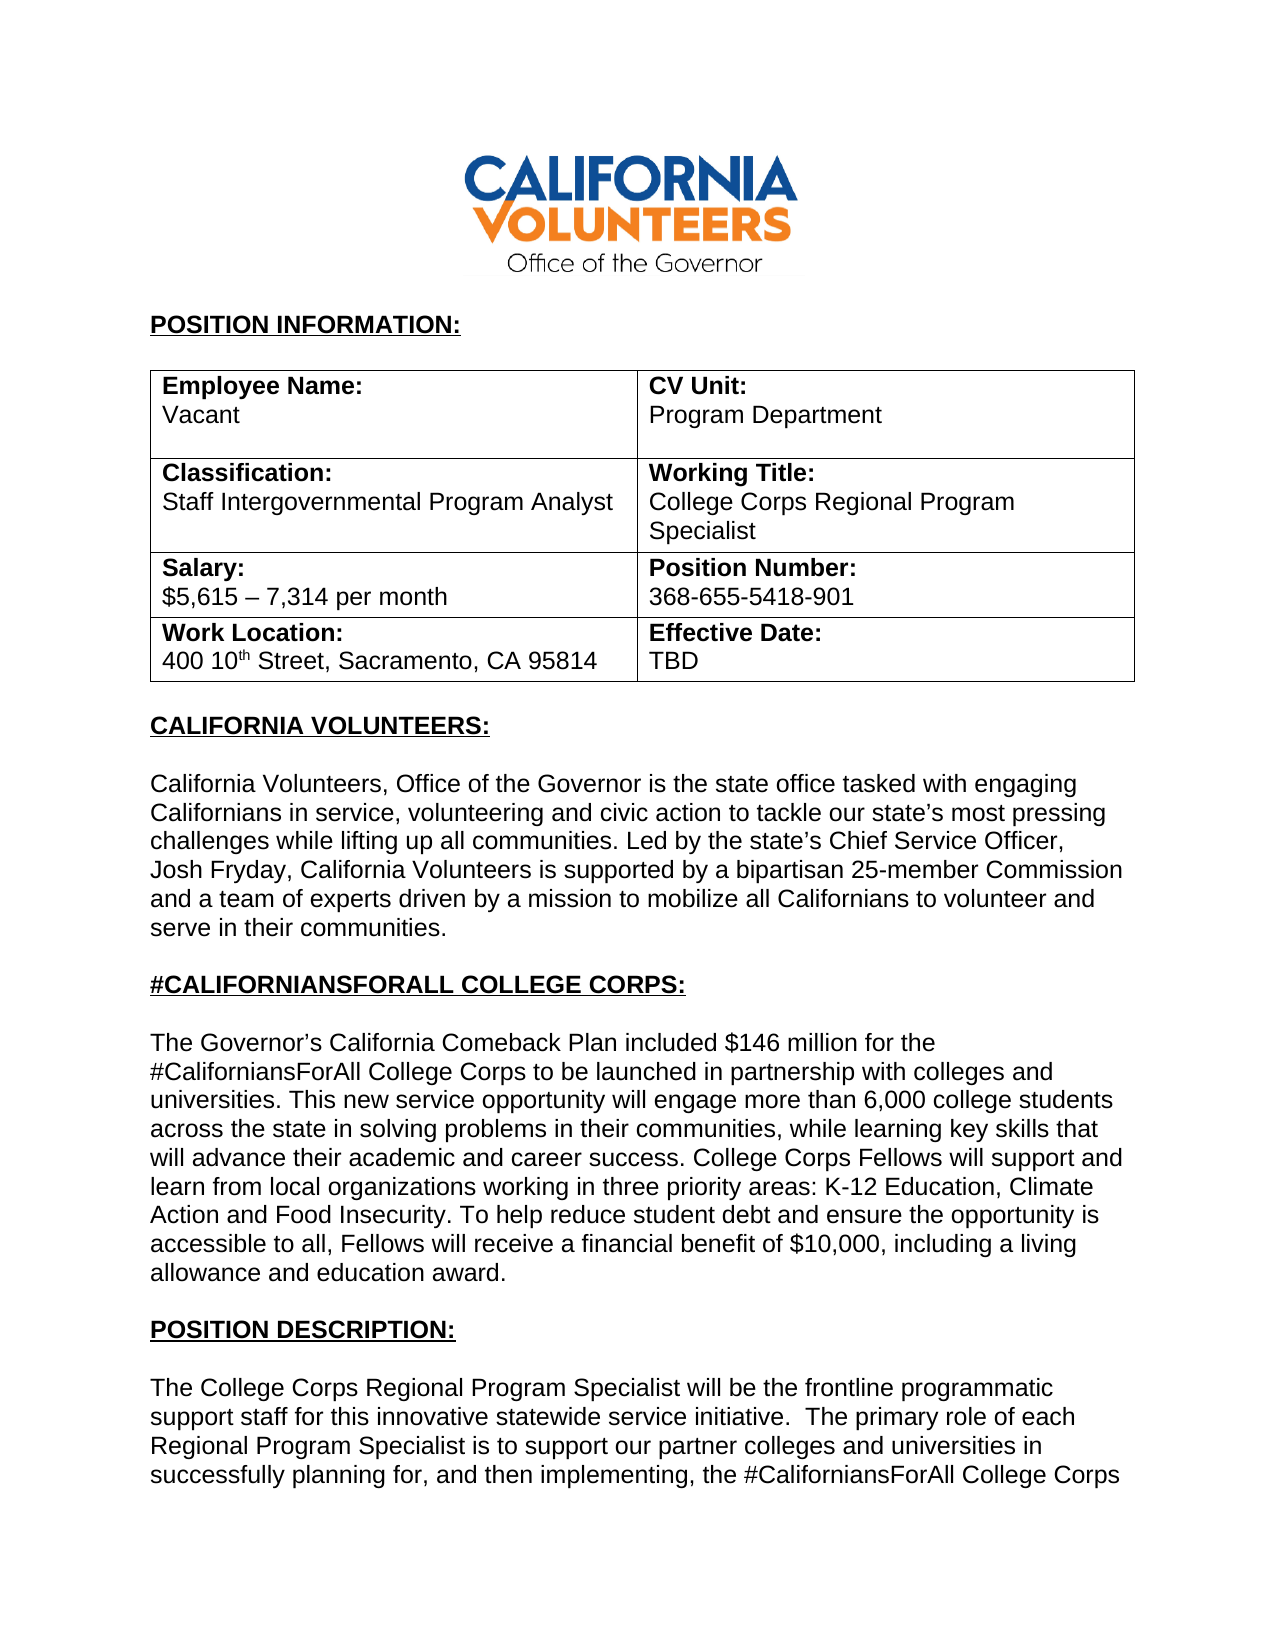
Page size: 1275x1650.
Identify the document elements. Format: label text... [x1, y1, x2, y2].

text POSITION DESCRIPTION: [150, 1316, 1125, 1344]
table_cell Working Title: College Corps Regional Program Specialist [638, 459, 1134, 552]
picture [462, 150, 805, 276]
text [150, 1373, 1125, 1488]
table_cell Effective Date: TBD [638, 618, 1134, 681]
text #CALIFORNIANSFORALL COLLEGE CORPS: [150, 970, 1125, 999]
text CALIFORNIA VOLUNTEERS: [150, 711, 1125, 740]
table_cell Position Number: 368-655-5418-901 [638, 553, 1134, 617]
text California Volunteers, Office of the Governor is the state office tasked with engaging Californians in service, volunteering and civic action to tackle our state’s most pressing challenges while lifting up all communities. Led by the state’s Chief Service Officer, Josh Fryday, California Volunteers is supported by a bipartisan 25-member Commission and a team of experts driven by a mission to mobilize all Californians to volunteer and serve in their communities. [150, 769, 1125, 941]
table_cell Work Location: 400 10th Street, Sacramento, CA 95814 [151, 618, 637, 681]
text The Governor’s California Comeback Plan included $146 million for the #CaliforniansForAll College Corps to be launched in partnership with colleges and universities. This new service opportunity will engage more than 6,000 college students across the state in solving problems in their communities, while learning key skills that will advance their academic and career success. College Corps Fellows will support and learn from local organizations working in three priority areas: K-12 Education, Climate Action and Food Insecurity. To help reduce student debt and ensure the opportunity is accessible to all, Fellows will receive a financial benefit of $10,000, including a living allowance and education award. [150, 1028, 1125, 1287]
table_header Employee Name: Vacant [151, 371, 637, 457]
table_cell Classification: Staff Intergovernmental Program Analyst [151, 459, 637, 552]
table_header CV Unit: Program Department [638, 371, 1134, 457]
text POSITION INFORMATION: [150, 310, 1125, 339]
table_cell Salary: $5,615 – 7,314 per month [151, 553, 637, 617]
